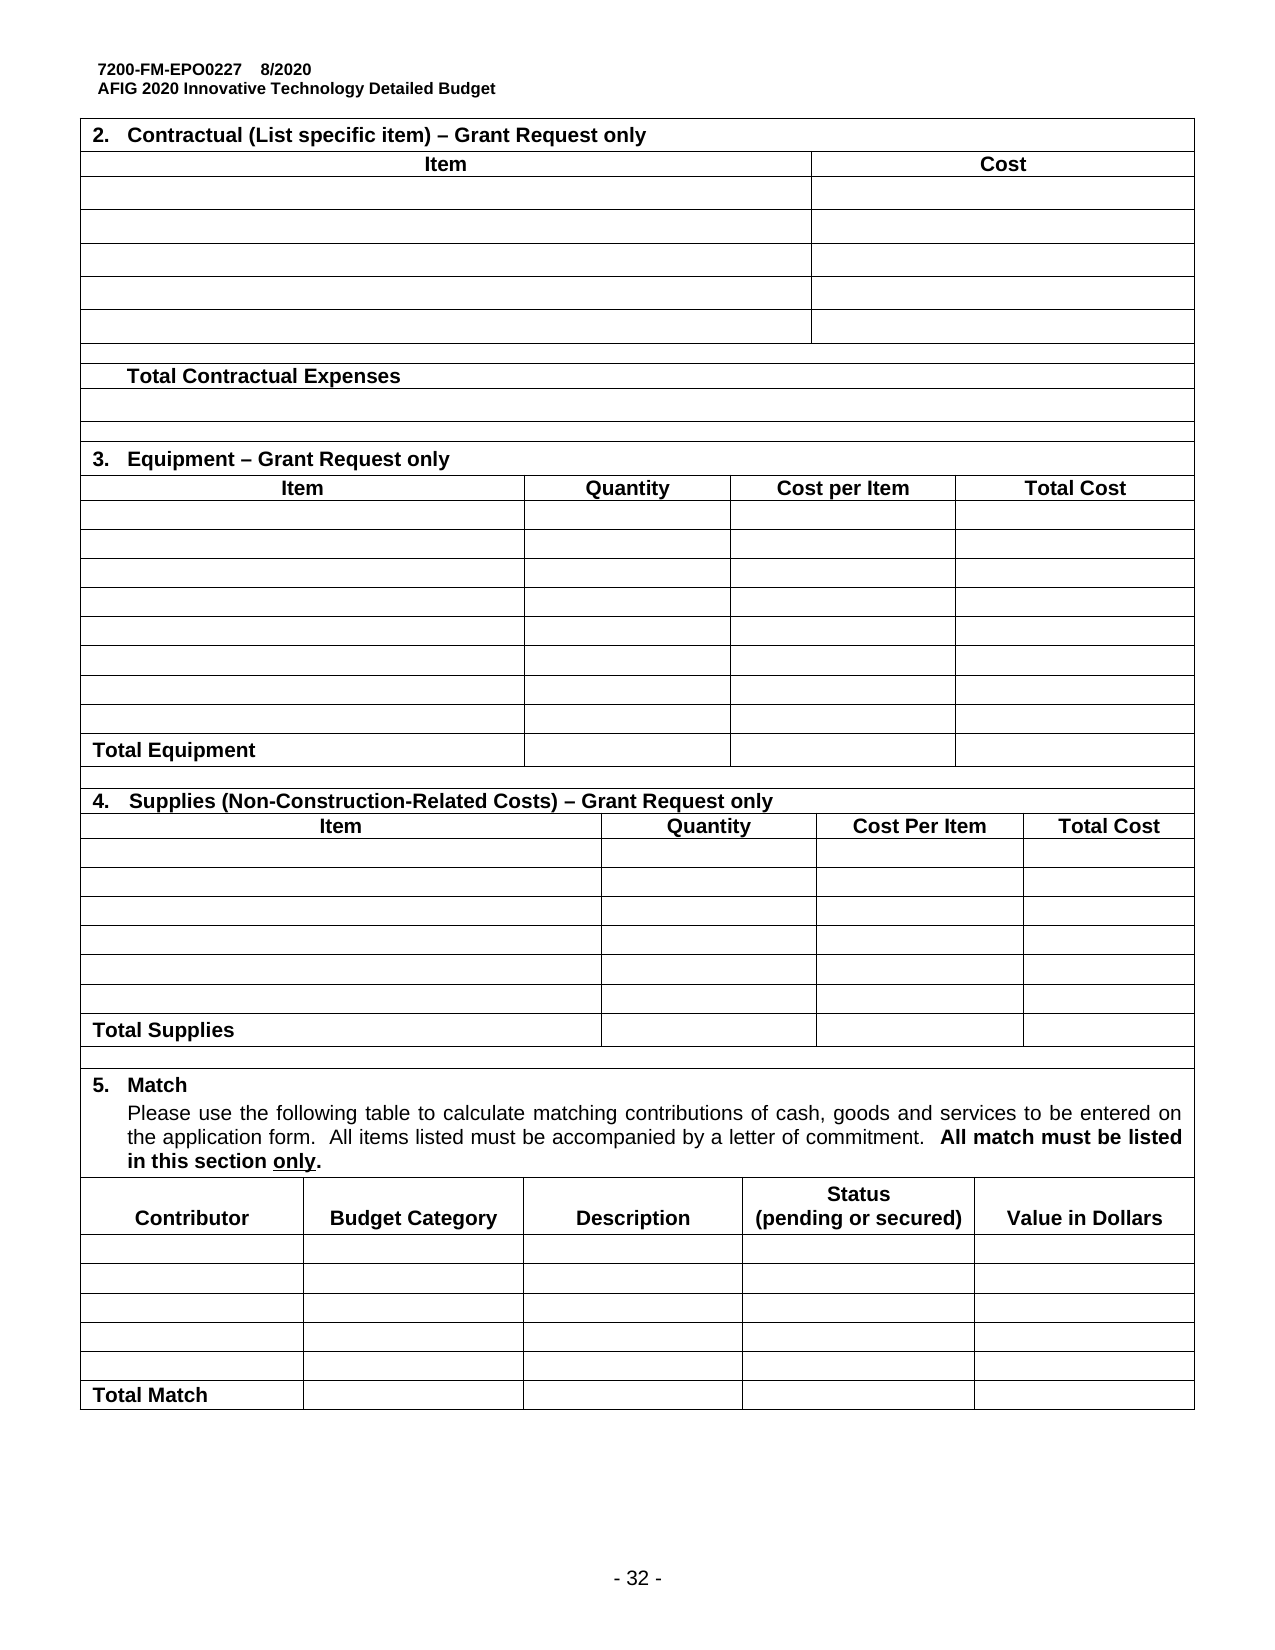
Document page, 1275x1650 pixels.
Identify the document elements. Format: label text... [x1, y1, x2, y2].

table_cell [81, 210, 811, 242]
table_cell [304, 1294, 523, 1322]
table_cell Status (pending or secured) [743, 1178, 974, 1234]
table_cell Total Cost [956, 476, 1194, 499]
table_cell [81, 389, 1194, 421]
table_cell [817, 955, 1023, 983]
table_cell [1024, 985, 1194, 1013]
table_cell [956, 530, 1194, 558]
table_cell [731, 705, 955, 733]
table_cell [731, 530, 955, 558]
table_cell [81, 344, 1194, 363]
table_cell [817, 839, 1023, 867]
table_cell [304, 1381, 523, 1409]
table_cell [304, 1264, 523, 1292]
table_cell [525, 617, 730, 645]
table_cell [81, 926, 601, 954]
table_cell [524, 1323, 742, 1351]
table_cell [975, 1294, 1194, 1322]
table_cell [743, 1323, 974, 1351]
table_cell [1024, 839, 1194, 867]
table_cell [81, 676, 524, 704]
table_cell [602, 985, 816, 1013]
table_cell Total Match [81, 1381, 303, 1409]
table_cell Total Supplies [81, 1014, 601, 1046]
table_cell [731, 559, 955, 587]
table_cell [81, 244, 811, 276]
table_cell [956, 617, 1194, 645]
table_cell [525, 501, 730, 529]
table_cell [743, 1294, 974, 1322]
table_cell [956, 705, 1194, 733]
table_cell [81, 1352, 303, 1380]
table_cell [81, 177, 811, 209]
table_cell [524, 1352, 742, 1380]
table_cell [731, 646, 955, 674]
table_cell [81, 530, 524, 558]
table_cell [304, 1323, 523, 1351]
table_cell [812, 310, 1194, 342]
table_cell Quantity [525, 476, 730, 499]
table_cell [81, 422, 1194, 441]
table_cell [524, 1264, 742, 1292]
table_cell Item [81, 814, 601, 838]
table_cell [1024, 868, 1194, 896]
table_cell Cost Per Item [817, 814, 1023, 838]
table_cell [81, 985, 601, 1013]
table_cell [956, 734, 1194, 766]
table_cell [525, 559, 730, 587]
table_cell 3. Equipment – Grant Request only [81, 442, 1194, 474]
table_cell [817, 985, 1023, 1013]
table_cell [524, 1381, 742, 1409]
table_cell [81, 1323, 303, 1351]
table_cell [743, 1352, 974, 1380]
table_cell [975, 1381, 1194, 1409]
table_cell [81, 1294, 303, 1322]
table_cell [81, 1235, 303, 1263]
table_cell Contributor [81, 1178, 303, 1234]
table_cell Description [524, 1178, 742, 1234]
table_cell [956, 559, 1194, 587]
table_cell Total Cost [1024, 814, 1194, 838]
table_cell [525, 588, 730, 616]
table_cell [956, 646, 1194, 674]
table_cell [525, 676, 730, 704]
table_cell [602, 839, 816, 867]
table_cell [743, 1264, 974, 1292]
table_cell Total Contractual Expenses [81, 364, 1194, 388]
table_cell [817, 868, 1023, 896]
table_cell [956, 676, 1194, 704]
table_cell [81, 897, 601, 925]
table_cell 5. Match Please use the following table to calculate matching contributions of cash, goods and services to be entered on the application form. All items listed must be accompanied by a letter of commitment. All match must be listed in this section only. [81, 1069, 1194, 1177]
table_cell [602, 1014, 816, 1046]
table_cell [731, 734, 955, 766]
table_cell [812, 277, 1194, 309]
table_cell [817, 1014, 1023, 1046]
table_header 2. Contractual (List specific item) – Grant Request only [81, 119, 1194, 151]
table_cell [1024, 897, 1194, 925]
table_cell [81, 868, 601, 896]
table_cell [956, 588, 1194, 616]
table_cell Total Equipment [81, 734, 524, 766]
table_cell [81, 588, 524, 616]
table_cell [731, 676, 955, 704]
table_cell [81, 955, 601, 983]
table_cell [81, 767, 1194, 788]
table_cell Item [81, 476, 524, 499]
table_cell Cost [812, 152, 1194, 176]
table_cell [812, 210, 1194, 242]
table_cell [602, 926, 816, 954]
table_cell Cost per Item [731, 476, 955, 499]
table_cell [975, 1352, 1194, 1380]
table_cell [602, 955, 816, 983]
table_cell [812, 244, 1194, 276]
table_cell [602, 868, 816, 896]
table_cell [81, 617, 524, 645]
table_cell [81, 1264, 303, 1292]
table_cell [1024, 955, 1194, 983]
table_cell [81, 1047, 1194, 1067]
table_cell [602, 897, 816, 925]
table_cell [81, 277, 811, 309]
table_cell [731, 501, 955, 529]
table_cell [81, 559, 524, 587]
table_cell [525, 646, 730, 674]
table_cell [524, 1235, 742, 1263]
table_cell [817, 897, 1023, 925]
table_cell [975, 1264, 1194, 1292]
table_cell [81, 705, 524, 733]
table_cell [956, 501, 1194, 529]
table_cell [975, 1323, 1194, 1351]
table_cell [304, 1235, 523, 1263]
table_cell Quantity [602, 814, 816, 838]
table_cell [731, 588, 955, 616]
table_cell [525, 530, 730, 558]
table_cell [1024, 1014, 1194, 1046]
table_cell [731, 617, 955, 645]
table_cell [812, 177, 1194, 209]
table_cell 4. Supplies (Non-Construction-Related Costs) – Grant Request only [81, 789, 1194, 813]
table_cell Value in Dollars [975, 1178, 1194, 1234]
table_cell [81, 310, 811, 342]
table_cell [81, 839, 601, 867]
table_cell [743, 1381, 974, 1409]
table_cell [525, 734, 730, 766]
table_cell Item [81, 152, 811, 176]
table_cell [524, 1294, 742, 1322]
table_cell [81, 646, 524, 674]
table_cell [743, 1235, 974, 1263]
table_cell [817, 926, 1023, 954]
table_cell [304, 1352, 523, 1380]
table_cell Budget Category [304, 1178, 523, 1234]
table_cell [1024, 926, 1194, 954]
table_cell [975, 1235, 1194, 1263]
table_cell [81, 501, 524, 529]
table_cell [525, 705, 730, 733]
